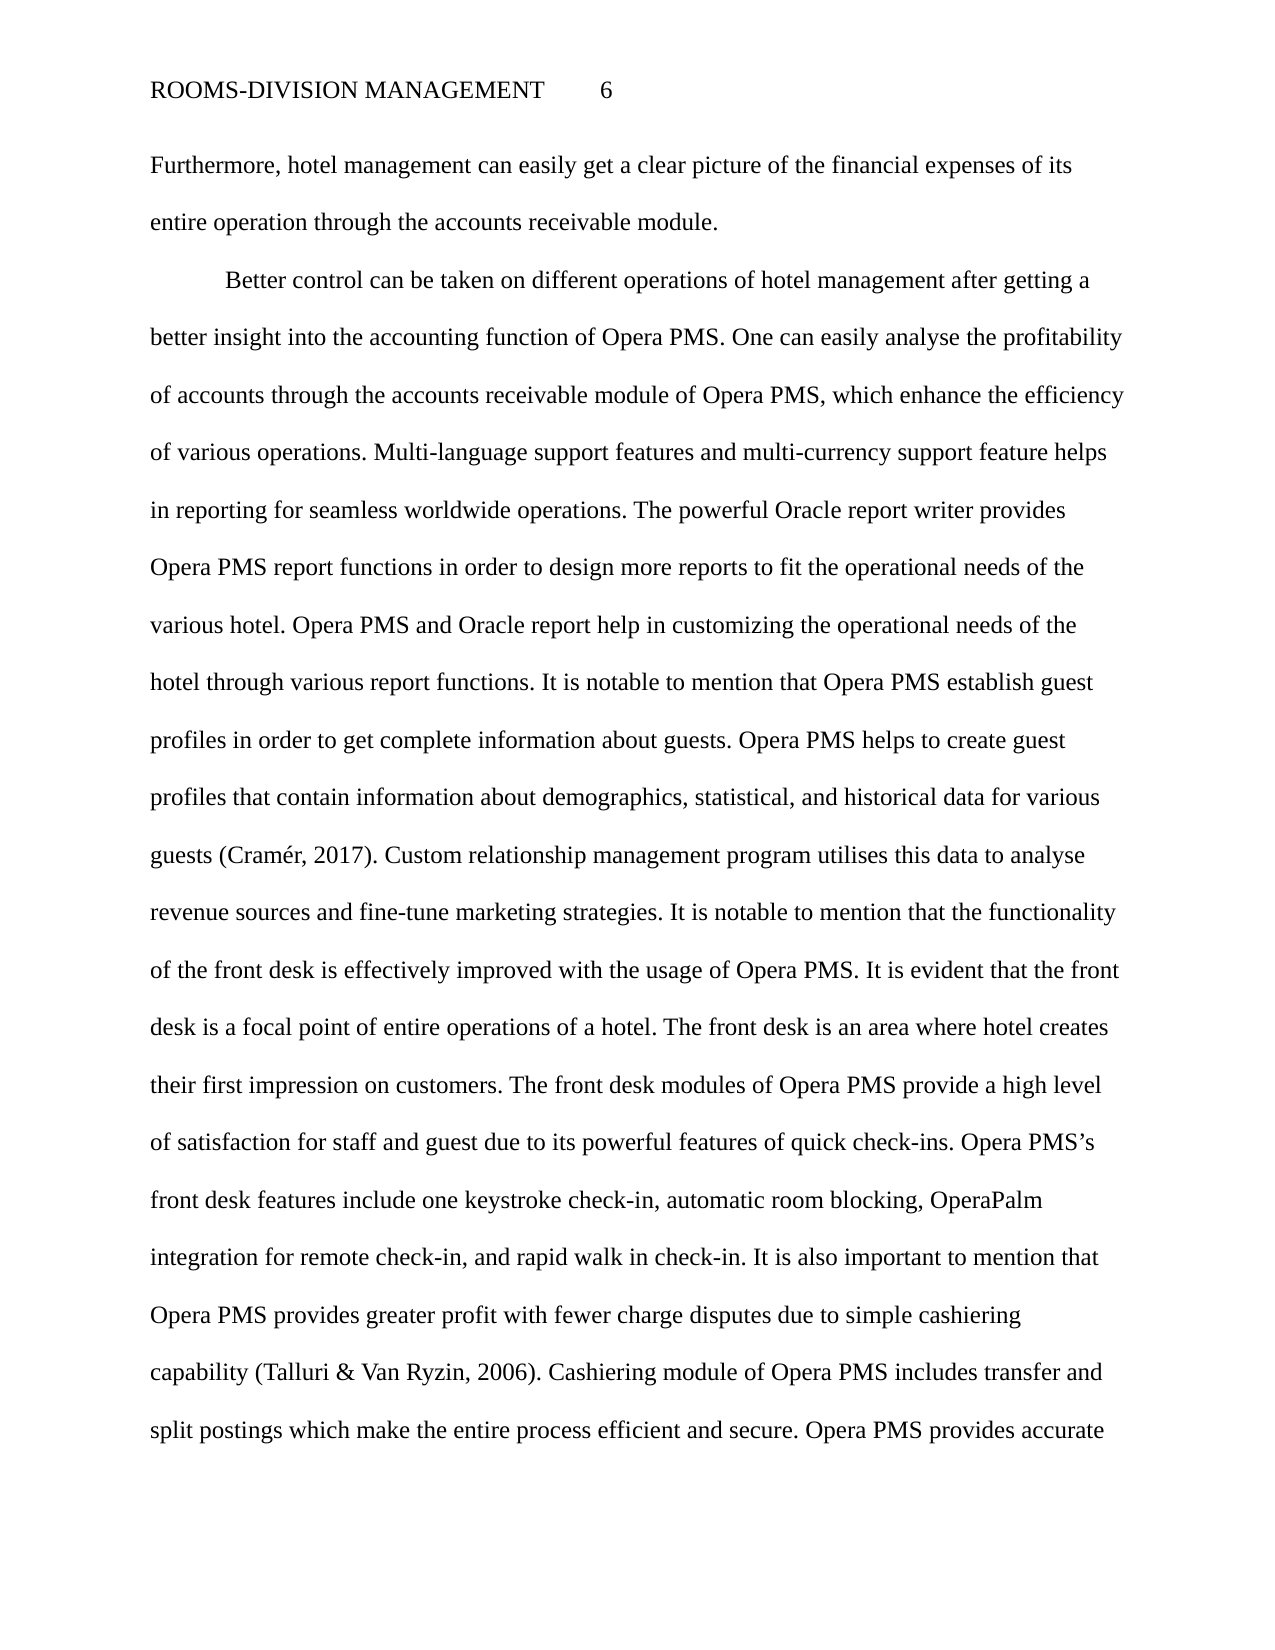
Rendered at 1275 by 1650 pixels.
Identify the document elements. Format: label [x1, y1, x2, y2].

text [150, 150, 1125, 236]
text [150, 265, 1125, 1444]
